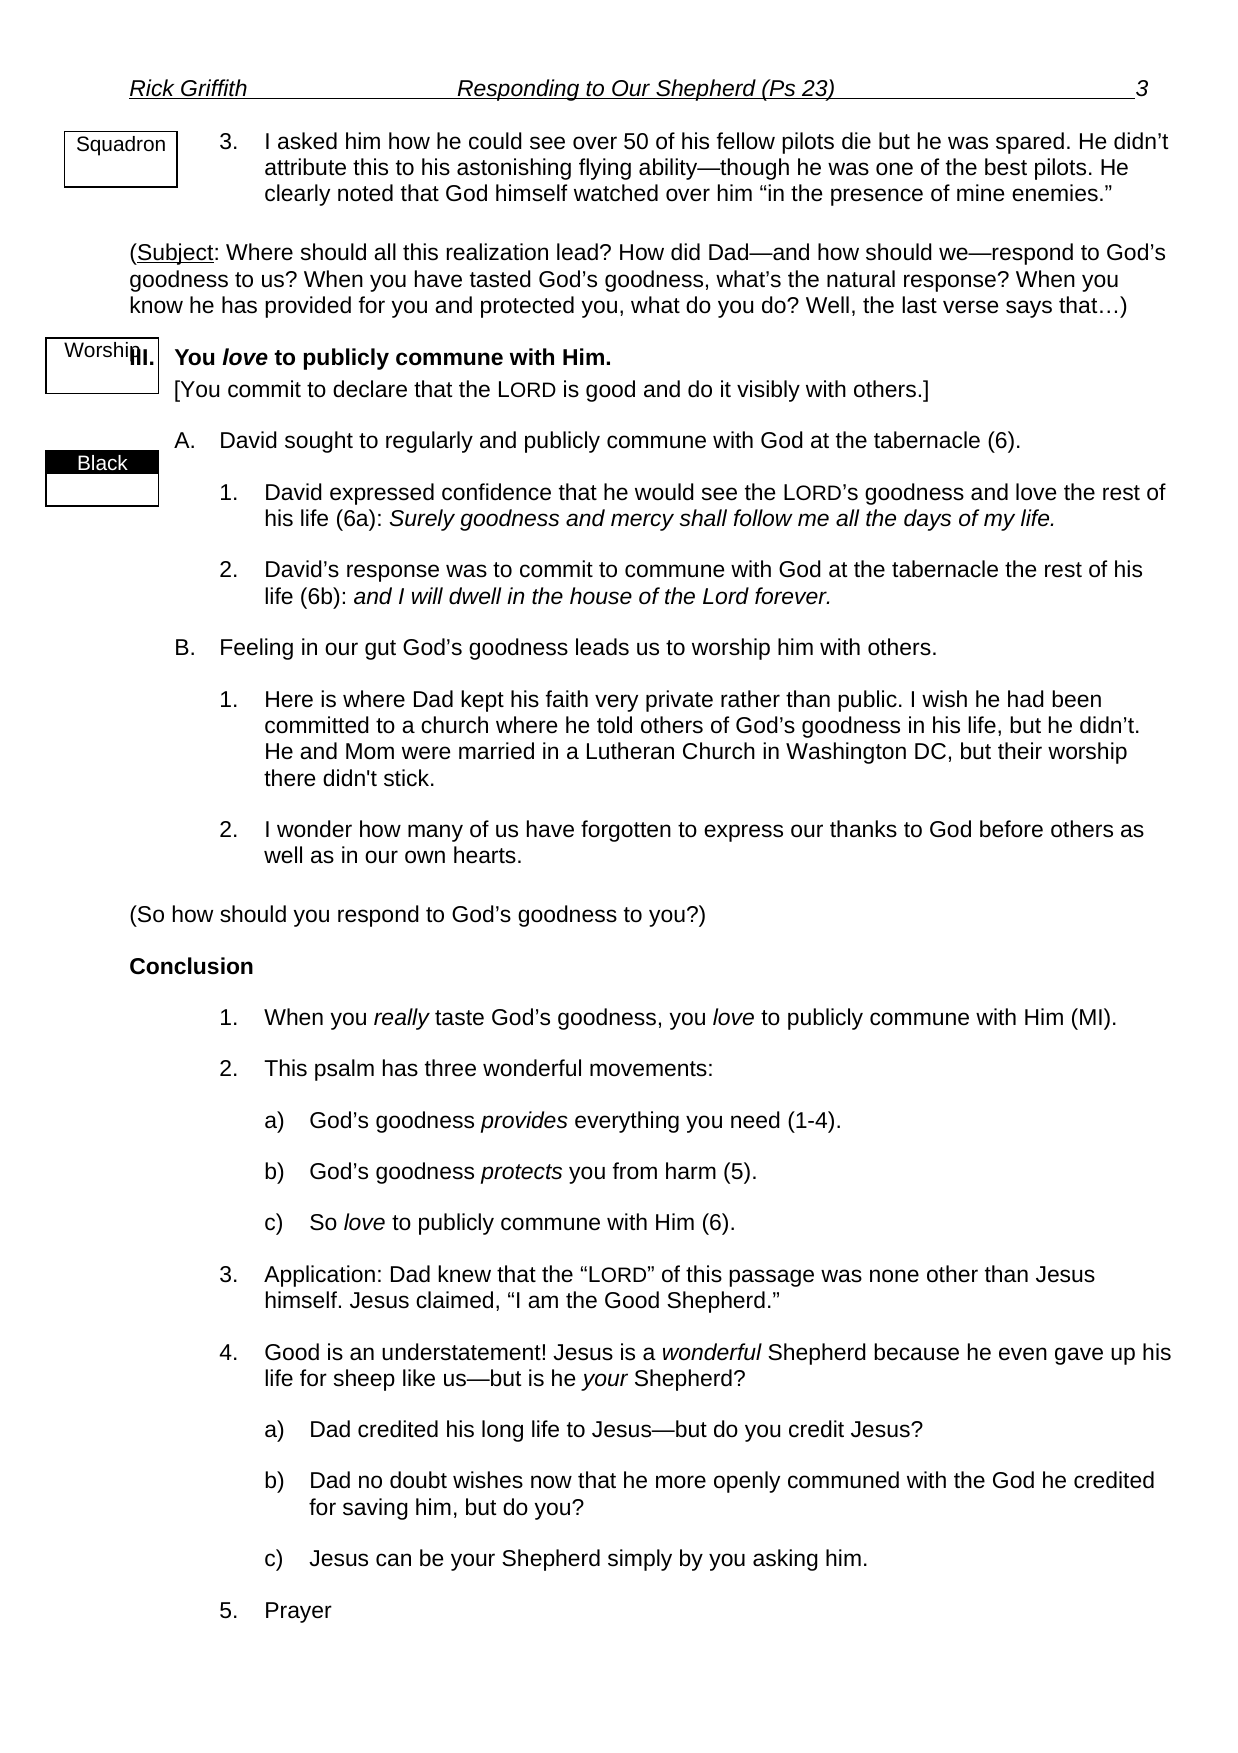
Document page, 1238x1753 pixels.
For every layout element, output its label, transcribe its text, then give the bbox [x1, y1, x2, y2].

subtitle III. You love to publicly commune with Him. [159, 343, 1172, 370]
subtitle God’s goodness protects you from harm (5). [264, 1158, 1172, 1184]
text [You commit to declare that the LORD is good and do it visibly with others.] [173, 376, 1172, 402]
subtitle Dad no doubt wishes now that he more openly communed with the God he credited for saving him, but do you? [264, 1467, 1172, 1520]
subtitle Application: Dad knew that the “LORD” of this passage was none other than Jesus himself. Jesus claimed, “I am the Good Shepherd.” [219, 1261, 1172, 1313]
subtitle David expressed confidence that he would see the LORD’s goodness and love the rest of his life (6a): Surely goodness and mercy shall follow me all the days of my life. [219, 479, 1172, 531]
subtitle Dad credited his long life to Jesus—but do you credit Jesus? [264, 1416, 1172, 1442]
subtitle Here is where Dad kept his faith very private rather than public. I wish he had been committed to a church where he told others of God’s goodness in his life, but he didn’t. He and Mom were married in a Lutheran Church in Washington DC, but their worship there didn't stick. [219, 686, 1172, 791]
subtitle God’s goodness provides everything you need (1-4). [264, 1107, 1172, 1133]
subtitle This psalm has three wonderful movements: [219, 1055, 1172, 1082]
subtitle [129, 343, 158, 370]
subtitle David sought to regularly and publicly commune with God at the tabernacle (6). [174, 427, 1172, 454]
subtitle Conclusion [129, 953, 1172, 979]
subtitle Good is an understatement! Jesus is a wonderful Shepherd because he even gave up his life for sheep like us—but is he your Shepherd? [219, 1338, 1172, 1391]
subtitle Feeling in our gut God’s goodness leads us to worship him with others. [174, 634, 1172, 661]
subtitle I wonder how many of us have forgotten to express our thanks to God before others as well as in our own hearts. [219, 816, 1172, 869]
subtitle Jesus can be your Shepherd simply by you asking him. [264, 1545, 1172, 1572]
subtitle So love to publicly commune with Him (6). [264, 1209, 1172, 1236]
text (So how should you respond to God’s goodness to you?) [129, 901, 1172, 928]
subtitle I asked him how he could see over 50 of his fellow pilots die but he was spared. He didn’t attribute this to his astonishing flying ability—though he was one of the best pilots. He clearly noted that God himself watched over him “in the presence of mine enemies.” [219, 128, 1172, 207]
subtitle Prayer [219, 1597, 1172, 1623]
subtitle When you really taste God’s goodness, you love to publicly commune with Him (MI). [219, 1004, 1172, 1030]
subtitle David’s response was to commit to commune with God at the tabernacle the rest of his life (6b): and I will dwell in the house of the Lord forever. [219, 556, 1172, 609]
text (Subject: Where should all this realization lead? How did Dad—and how should we—respond to God’s goodness to us? When you have tasted God’s goodness, what’s the natural response? When you know he has provided for you and protected you, what do you do? Well, the last verse says that…) [129, 239, 1172, 318]
